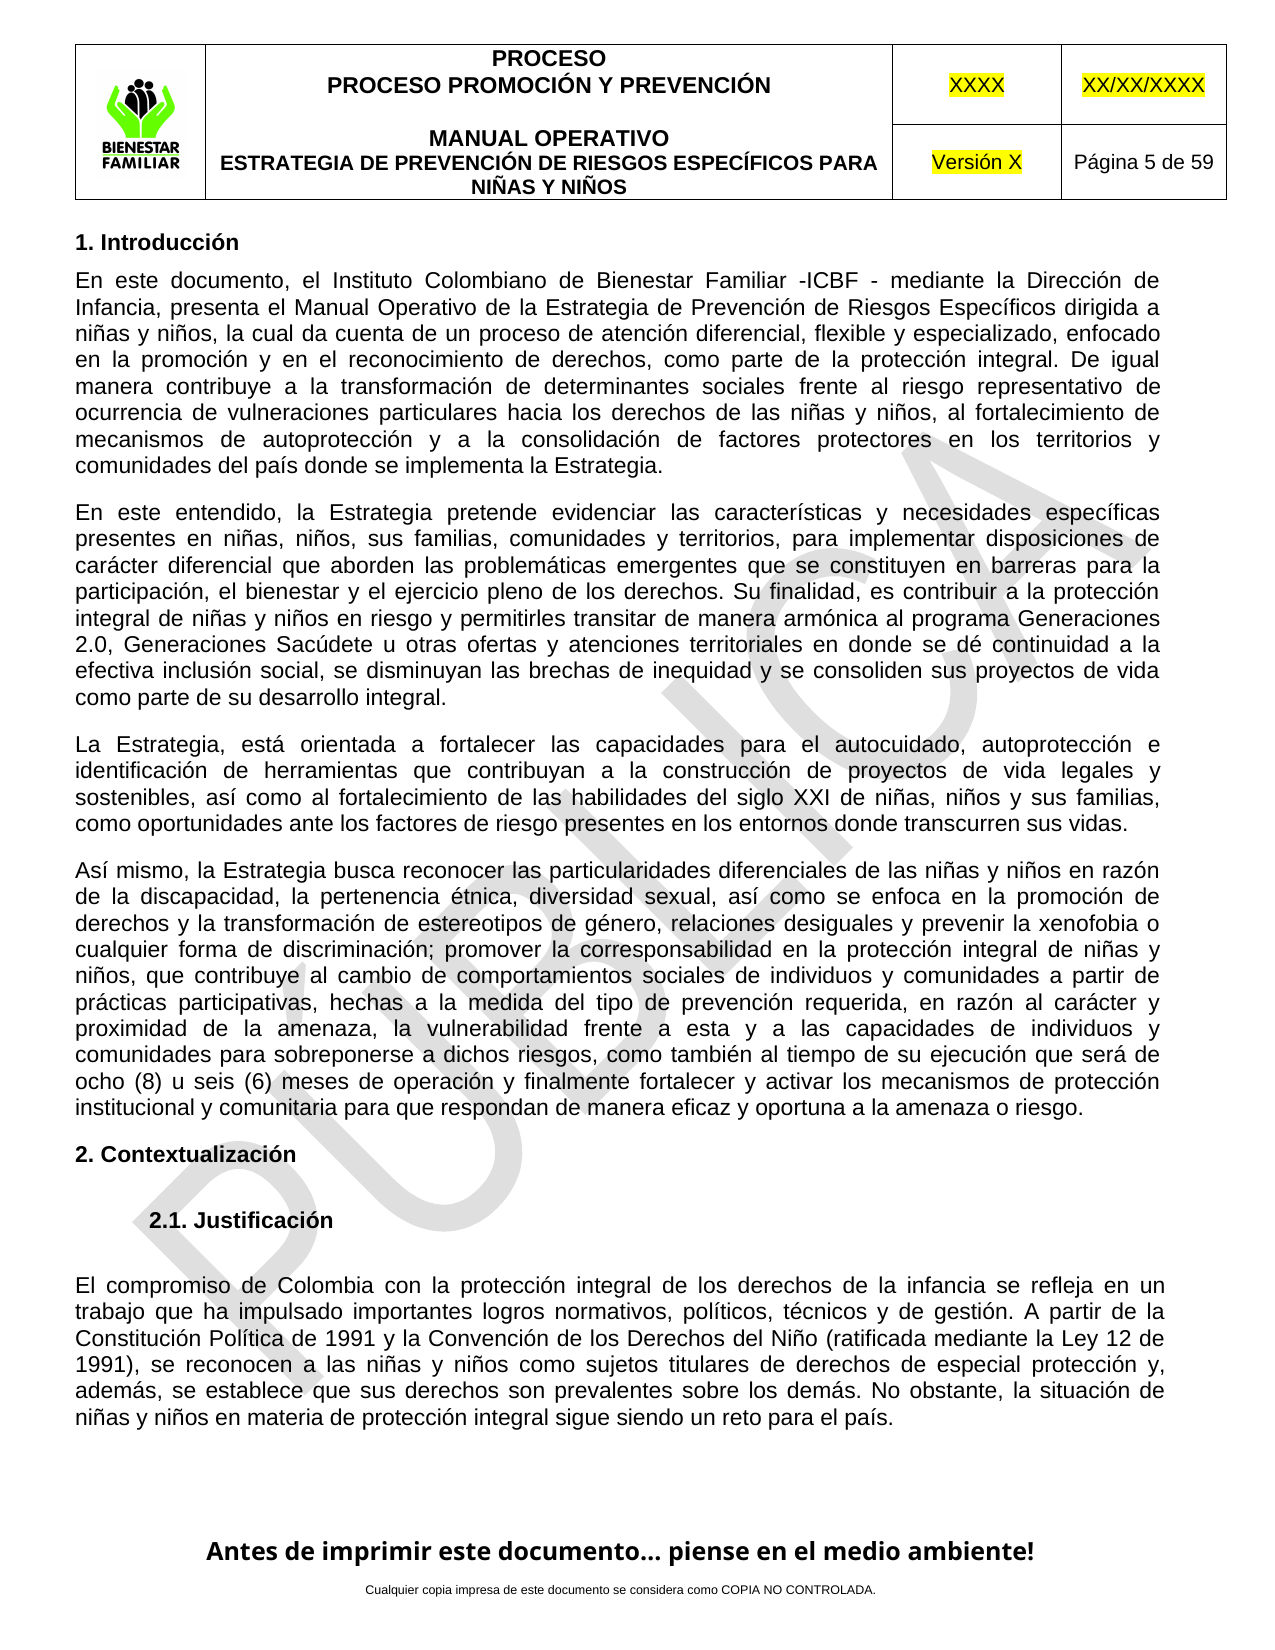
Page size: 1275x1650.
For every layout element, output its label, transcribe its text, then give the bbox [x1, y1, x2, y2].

text La Estrategia, está orientada a fortalecer las capacidades para el autocuidado, autoprotección e identificación de herramientas que contribuyan a la construcción de proyectos de vida legales y sostenibles, así como al fortalecimiento de las habilidades del siglo XXI de niñas, niños y sus familias, como oportunidades ante los factores de riesgo presentes en los entornos donde transcurren sus vidas. [75, 731, 1161, 836]
subtitle 2. Contextualización [75, 1141, 1166, 1168]
picture [95, 68, 187, 178]
subtitle 1. Introducción [75, 228, 1166, 255]
text Así mismo, la Estrategia busca reconocer las particularidades diferenciales de las niñas y niños en razón de la discapacidad, la pertenencia étnica, diversidad sexual, así como se enfoca en la promoción de derechos y la transformación de estereotipos de género, relaciones desiguales y prevenir la xenofobia o cualquier forma de discriminación; promover la corresponsabilidad en la protección integral de niñas y niños, que contribuye al cambio de comportamientos sociales de individuos y comunidades a partir de prácticas participativas, hechas a la medida del tipo de prevención requerida, en razón al carácter y proximidad de la amenaza, la vulnerabilidad frente a esta y a las capacidades de individuos y comunidades para sobreponerse a dichos riesgos, como también al tiempo de su ejecución que será de ocho (8) u seis (6) meses de operación y finalmente fortalecer y activar los mecanismos de protección institucional y comunitaria para que respondan de manera eficaz y oportuna a la amenaza o riesgo. [75, 857, 1161, 1121]
text En este documento, el Instituto Colombiano de Bienestar Familiar -ICBF - mediante la Dirección de Infancia, presenta el Manual Operativo de la Estrategia de Prevención de Riesgos Específicos dirigida a niñas y niños, la cual da cuenta de un proceso de atención diferencial, flexible y especializado, enfocado en la promoción y en el reconocimiento de derechos, como parte de la protección integral. De igual manera contribuye a la transformación de determinantes sociales frente al riesgo representativo de ocurrencia de vulneraciones particulares hacia los derechos de las niñas y niños, al fortalecimiento de mecanismos de autoprotección y a la consolidación de factores protectores en los territorios y comunidades del país donde se implementa la Estrategia. [75, 267, 1161, 478]
text El compromiso de Colombia con la protección integral de los derechos de la infancia se refleja en un trabajo que ha impulsado importantes logros normativos, políticos, técnicos y de gestión. A partir de la Constitución Política de 1991 y la Convención de los Derechos del Niño (ratificada mediante la Ley 12 de 1991), se reconocen a las niñas y niños como sujetos titulares de derechos de especial protección y, además, se establece que sus derechos son prevalentes sobre los demás. No obstante, la situación de niñas y niños en materia de protección integral sigue siendo un reto para el país. [75, 1272, 1166, 1430]
text En este entendido, la Estrategia pretende evidenciar las características y necesidades específicas presentes en niñas, niños, sus familias, comunidades y territorios, para implementar disposiciones de carácter diferencial que aborden las problemáticas emergentes que se constituyen en barreras para la participación, el bienestar y el ejercicio pleno de los derechos. Su finalidad, es contribuir a la protección integral de niñas y niños en riesgo y permitirles transitar de manera armónica al programa Generaciones 2.0, Generaciones Sacúdete u otras ofertas y atenciones territoriales en donde se dé continuidad a la efectiva inclusión social, se disminuyan las brechas de inequidad y se consoliden sus proyectos de vida como parte de su desarrollo integral. [75, 499, 1161, 710]
subtitle 2.1. Justificación [149, 1207, 1166, 1233]
